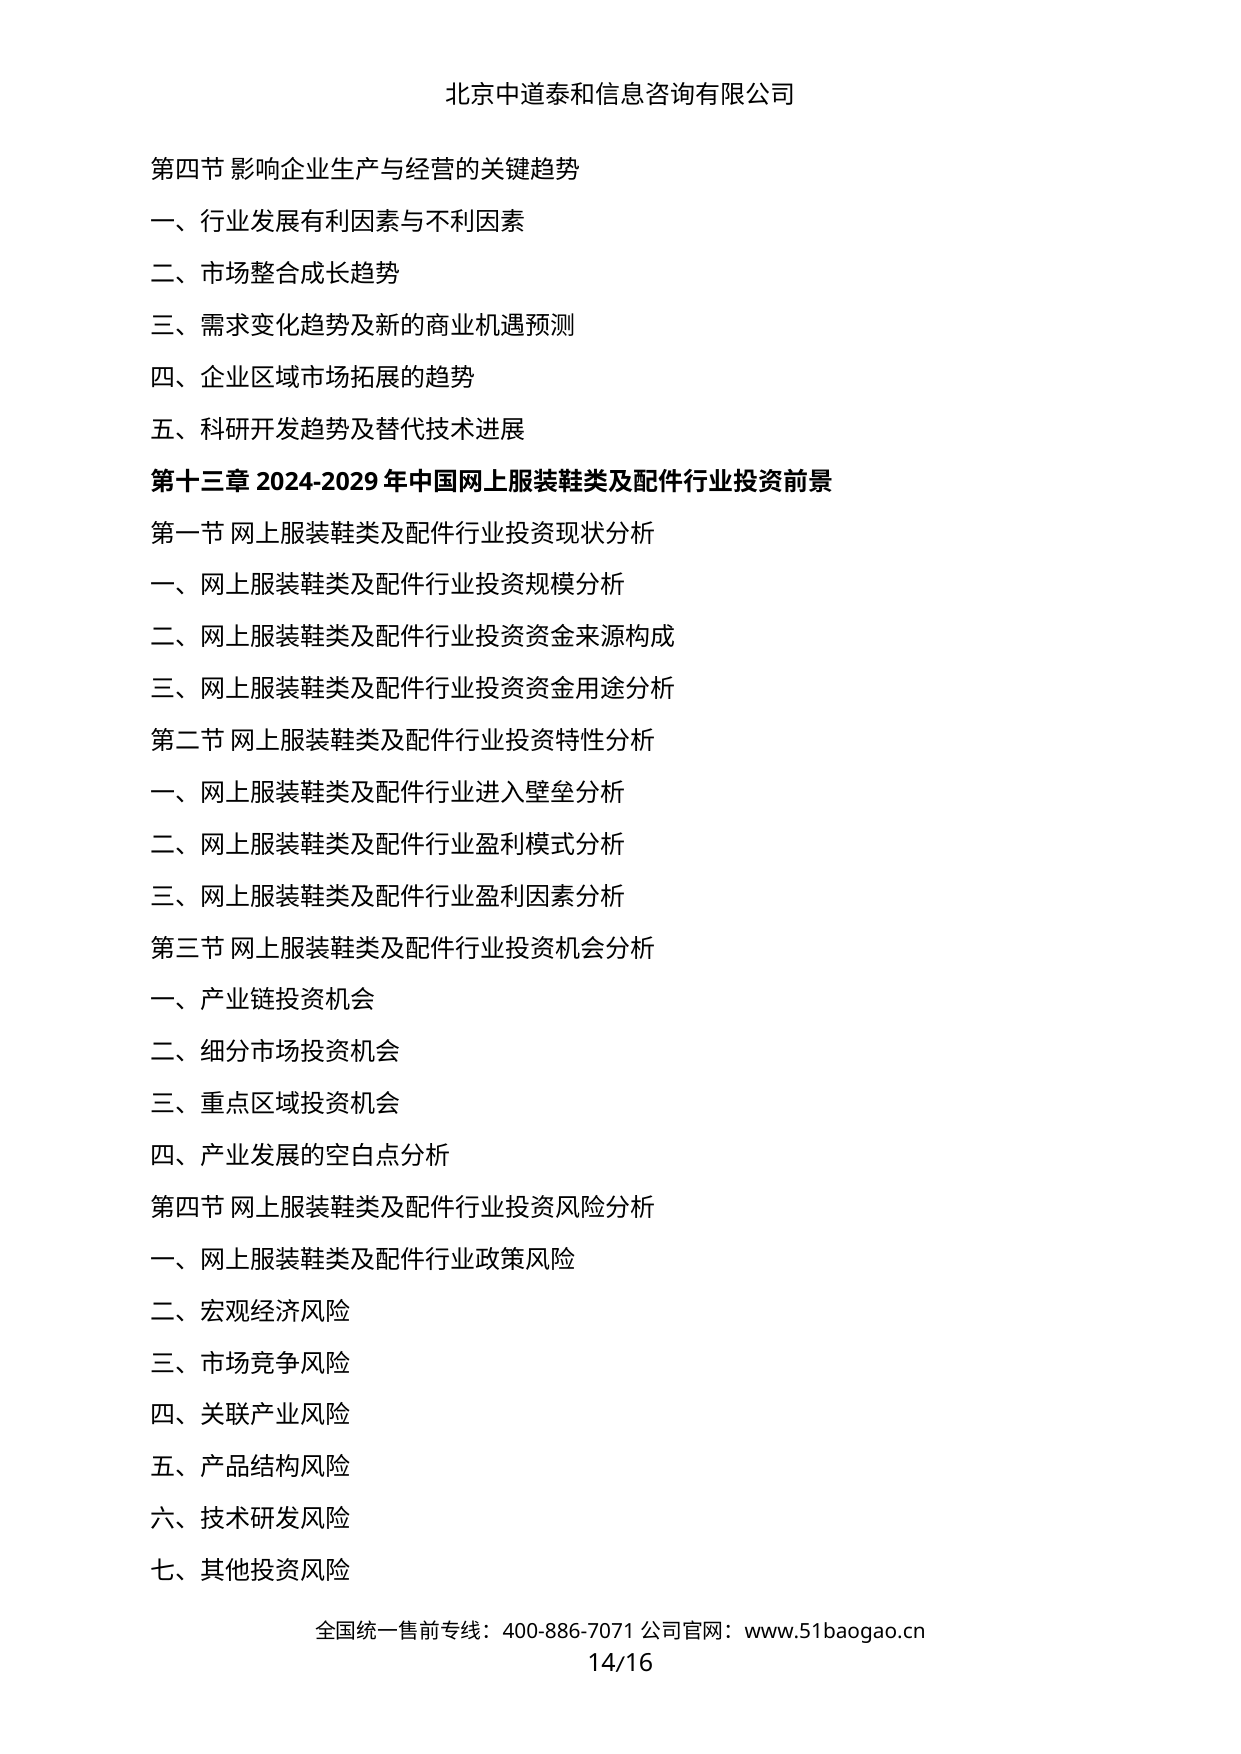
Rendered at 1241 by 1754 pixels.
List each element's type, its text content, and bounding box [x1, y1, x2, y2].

text 第三节 网上服装鞋类及配件行业投资机会分析 [150, 928, 1090, 964]
text 第四节 影响企业生产与经营的关键趋势 [150, 150, 1090, 186]
text 一、网上服装鞋类及配件行业进入壁垒分析 [150, 772, 1090, 809]
text 三、需求变化趋势及新的商业机遇预测 [150, 306, 1090, 342]
text 一、行业发展有利因素与不利因素 [150, 202, 1090, 238]
text 四、产业发展的空白点分析 [150, 1136, 1090, 1172]
text 第二节 网上服装鞋类及配件行业投资特性分析 [150, 721, 1090, 757]
text 二、细分市场投资机会 [150, 1032, 1090, 1068]
text 第一节 网上服装鞋类及配件行业投资现状分析 [150, 513, 1090, 549]
text 三、网上服装鞋类及配件行业投资资金用途分析 [150, 669, 1090, 705]
text 三、网上服装鞋类及配件行业盈利因素分析 [150, 876, 1090, 912]
text 六、技术研发风险 [150, 1499, 1090, 1535]
text 一、网上服装鞋类及配件行业投资规模分析 [150, 565, 1090, 601]
text 第十三章 2024-2029年中国网上服装鞋类及配件行业投资前景 [150, 461, 1090, 497]
text 五、科研开发趋势及替代技术进展 [150, 409, 1090, 446]
text 三、市场竞争风险 [150, 1343, 1090, 1379]
text 二、网上服装鞋类及配件行业投资资金来源构成 [150, 617, 1090, 653]
text 七、其他投资风险 [150, 1551, 1090, 1587]
text 四、企业区域市场拓展的趋势 [150, 357, 1090, 394]
text 二、网上服装鞋类及配件行业盈利模式分析 [150, 824, 1090, 861]
text 二、宏观经济风险 [150, 1291, 1090, 1327]
text 五、产品结构风险 [150, 1447, 1090, 1483]
text 四、关联产业风险 [150, 1395, 1090, 1431]
text 第四节 网上服装鞋类及配件行业投资风险分析 [150, 1187, 1090, 1224]
text 二、市场整合成长趋势 [150, 254, 1090, 290]
text 一、网上服装鞋类及配件行业政策风险 [150, 1239, 1090, 1276]
text 三、重点区域投资机会 [150, 1084, 1090, 1120]
text 一、产业链投资机会 [150, 980, 1090, 1016]
